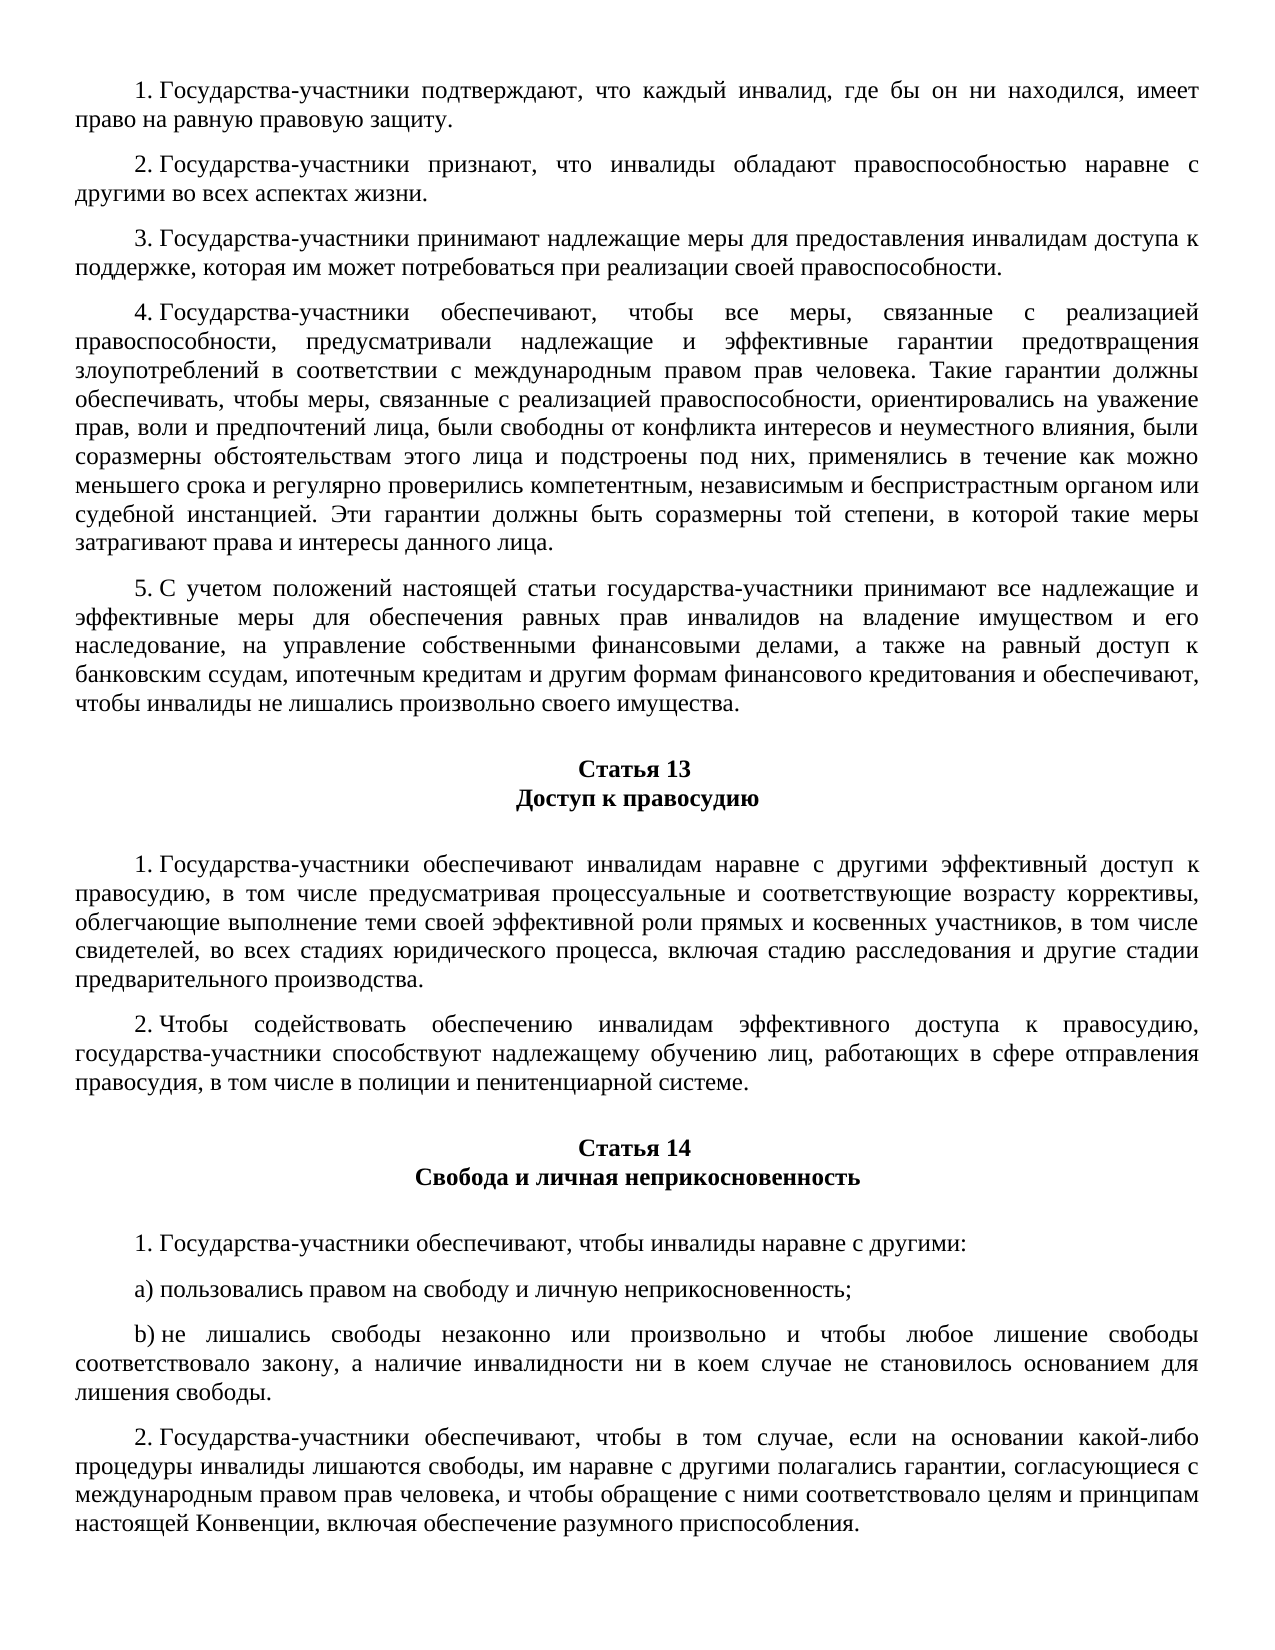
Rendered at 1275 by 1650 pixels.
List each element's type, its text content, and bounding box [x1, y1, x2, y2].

text 2. Государства-участники обеспечивают, чтобы в том случае, если на основании какой-либо процедуры инвалиды лишаются свободы, им наравне с другими полагались гарантии, согласующиеся с международным правом прав человека, и чтобы обращение с ними соответствовало целям и принципам настоящей Конвенции, включая обеспечение разумного приспособления. [75, 1422, 1200, 1537]
text b) не лишались свободы незаконно или произвольно и чтобы любое лишение свободы соответствовало закону, а наличие инвалидности ни в коем случае не становилось основанием для лишения свободы. [75, 1319, 1200, 1405]
text 2. Чтобы содействовать обеспечению инвалидам эффективного доступа к правосудию, государства-участники способствуют надлежащему обучению лиц, работающих в сфере отправления правосудия, в том числе в полиции и пенитенциарной системе. [75, 1009, 1200, 1096]
text 1. Государства-участники обеспечивают инвалидам наравне с другими эффективный доступ к правосудию, в том числе предусматривая процессуальные и соответствующие возрасту коррективы, облегчающие выполнение теми своей эффективной роли прямых и косвенных участников, в том числе свидетелей, во всех стадиях юридического процесса, включая стадию расследования и другие стадии предварительного производства. [75, 849, 1200, 993]
text 2. Государства-участники признают, что инвалиды обладают правоспособностью наравне с другими во всех аспектах жизни. [75, 149, 1200, 207]
text 1. Государства-участники обеспечивают, чтобы инвалиды наравне с другими: [75, 1228, 1200, 1257]
text 3. Государства-участники принимают надлежащие меры для предоставления инвалидам доступа к поддержке, которая им может потребоваться при реализации своей правоспособности. [75, 223, 1200, 281]
text 5. С учетом положений настоящей статьи государства-участники принимают все надлежащие и эффективные меры для обеспечения равных прав инвалидов на владение имуществом и его наследование, на управление собственными финансовыми делами, а также на равный доступ к банковским ссудам, ипотечным кредитам и другим формам финансового кредитования и обеспечивают, чтобы инвалиды не лишались произвольно своего имущества. [75, 573, 1200, 717]
text Статья 13 Доступ к правосудию [75, 754, 1200, 812]
text 4. Государства-участники обеспечивают, чтобы все меры, связанные с реализацией правоспособности, предусматривали надлежащие и эффективные гарантии предотвращения злоупотреблений в соответствии с международным правом прав человека. Такие гарантии должны обеспечивать, чтобы меры, связанные с реализацией правоспособности, ориентировались на уважение прав, воли и предпочтений лица, были свободны от конфликта интересов и неуместного влияния, были соразмерны обстоятельствам этого лица и подстроены под них, применялись в течение как можно меньшего срока и регулярно проверились компетентным, независимым и беспристрастным органом или судебной инстанцией. Эти гарантии должны быть соразмерны той степени, в которой такие меры затрагивают права и интересы данного лица. [75, 297, 1200, 556]
text Статья 14 Свобода и личная неприкосновенность [75, 1133, 1200, 1191]
text a) пользовались правом на свободу и личную неприкосновенность; [75, 1274, 1200, 1302]
text 1. Государства-участники подтверждают, что каждый инвалид, где бы он ни находился, имеет право на равную правовую защиту. [75, 75, 1200, 132]
